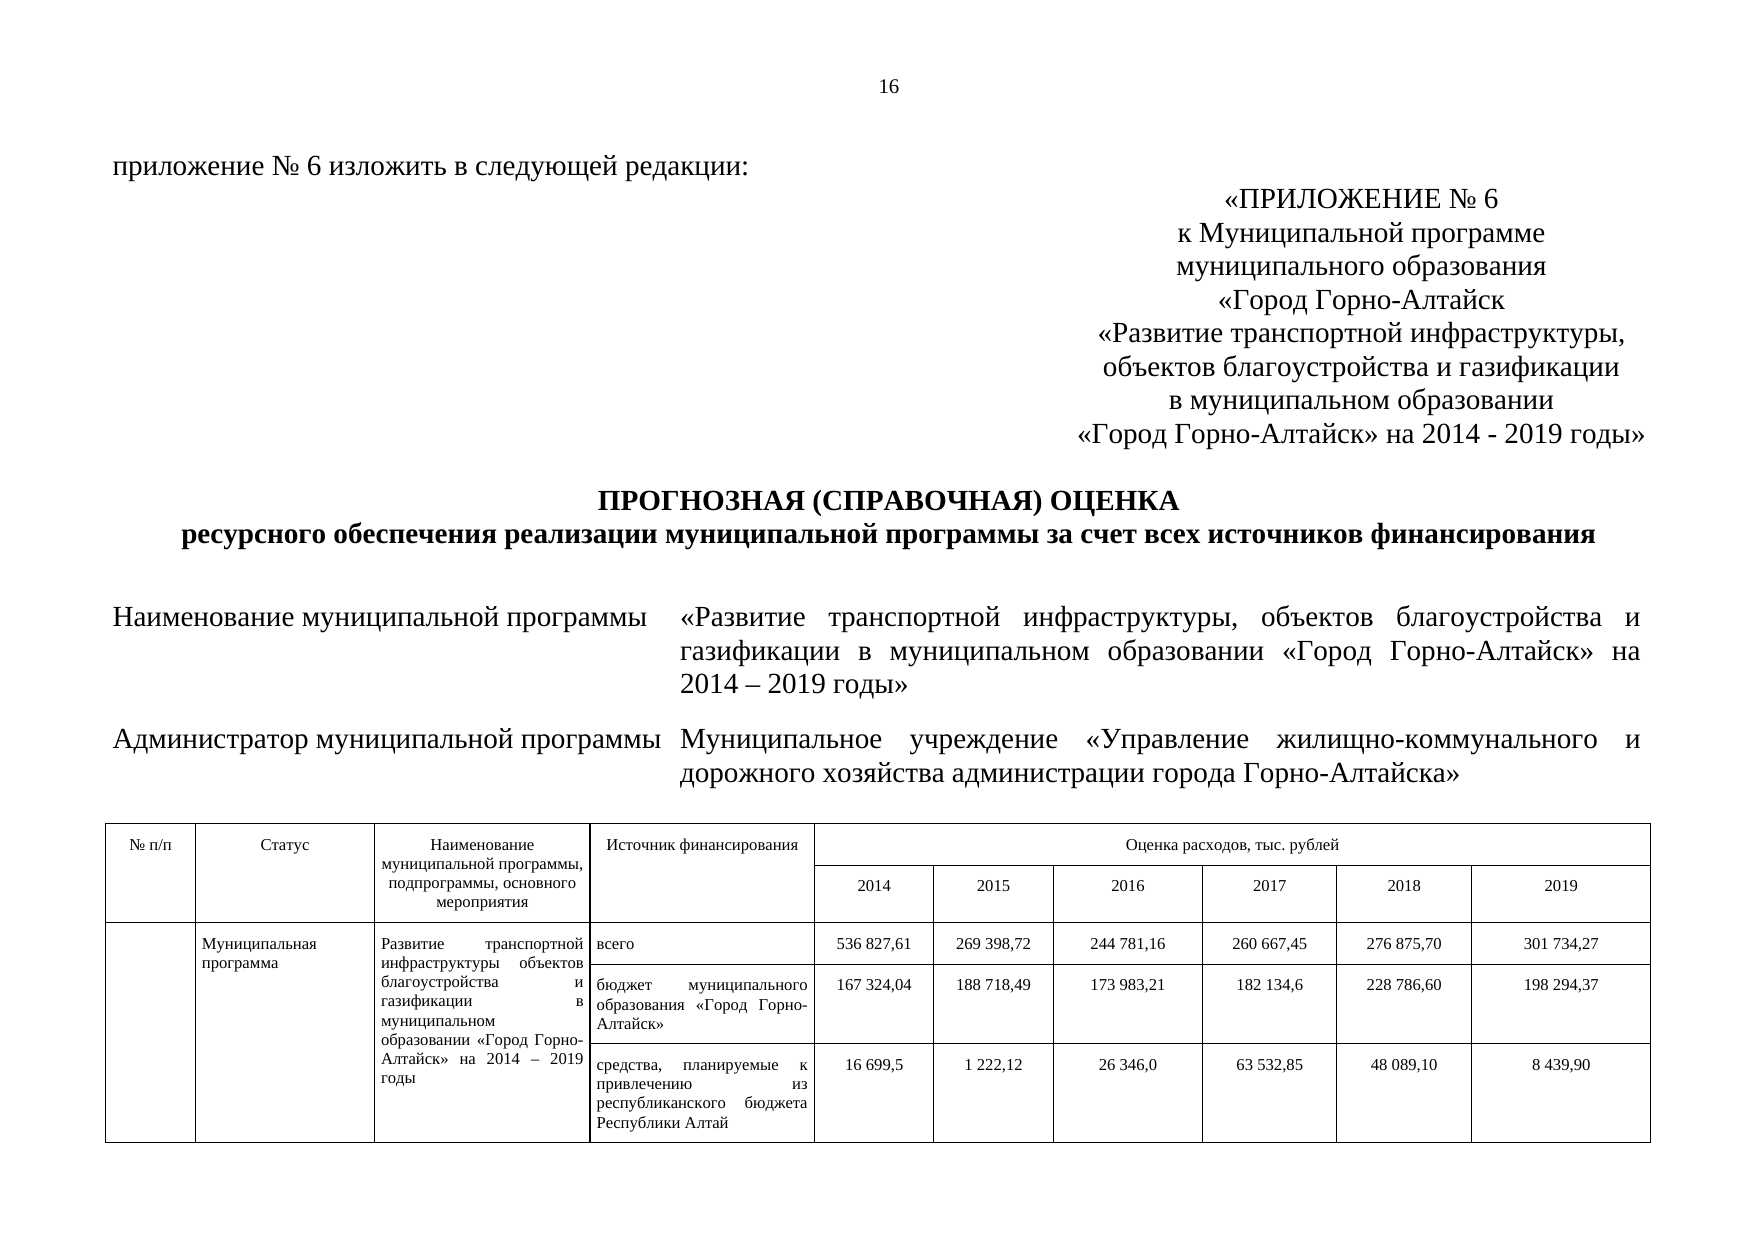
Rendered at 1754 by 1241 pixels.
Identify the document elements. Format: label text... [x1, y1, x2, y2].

text «Город Горно-Алтайск [1057, 282, 1665, 315]
text «Развитие транспортной инфраструктуры, объектов благоустройства и газификации [1057, 315, 1665, 382]
table_cell 63 532,85 [1203, 1044, 1336, 1142]
table_cell 198 294,37 [1472, 965, 1650, 1043]
table_cell Развитие транспортной инфраструктуры объектов благоустройства и газификации в муниципальном образовании «Город Горно-Алтайск» на 2014 – 2019 годы [375, 923, 589, 1142]
table_cell 8 439,90 [1472, 1044, 1650, 1142]
table_cell [106, 923, 195, 1142]
table_header Оценка расходов, тыс. рублей [815, 824, 1650, 864]
table_cell 26 346,0 [1054, 1044, 1202, 1142]
table_cell 228 786,60 [1337, 965, 1471, 1043]
table_cell 16 699,5 [815, 1044, 933, 1142]
table_header Источник финансирования [591, 824, 814, 922]
text «ПРИЛОЖЕНИЕ № 6 [1057, 181, 1665, 215]
table_cell 48 089,10 [1337, 1044, 1471, 1142]
table_cell 167 324,04 [815, 965, 933, 1043]
table_cell 2014 [815, 866, 933, 922]
table_cell 1 222,12 [934, 1044, 1053, 1142]
table_header «Развитие транспортной инфраструктуры, объектов благоустройства и газификации в муниципальном образовании «Город Горно-Алтайск» на 2014 – 2019 годы» [673, 589, 1648, 711]
text ПРОГНОЗНАЯ (СПРАВОЧНАЯ) ОЦЕНКА [112, 483, 1665, 517]
table_cell бюджет муниципального образования «Город Горно-Алтайск» [591, 965, 814, 1043]
table_cell 188 718,49 [934, 965, 1053, 1043]
table_cell 260 667,45 [1203, 923, 1336, 963]
table_cell средства, планируемые к привлечению из республиканского бюджета Республики Алтай [591, 1044, 814, 1142]
table_header № п/п [106, 824, 195, 922]
table_cell 2019 [1472, 866, 1650, 922]
table_cell 2015 [934, 866, 1053, 922]
table_cell Администратор муниципальной программы [106, 711, 673, 799]
table_cell Муниципальное учреждение «Управление жилищно-коммунального и дорожного хозяйства администрации города Горно-Алтайска» [673, 711, 1648, 799]
table_cell 2018 [1337, 866, 1471, 922]
table_header Наименование муниципальной программы, подпрограммы, основного мероприятия [375, 824, 589, 922]
text приложение № 6 изложить в следующей редакции: [112, 148, 1665, 181]
table_cell 269 398,72 [934, 923, 1053, 963]
table_header Наименование муниципальной программы [106, 589, 673, 711]
text «Город Горно-Алтайск» на 2014 - 2019 годы» [1057, 416, 1665, 449]
table_cell 173 983,21 [1054, 965, 1202, 1043]
table_cell 536 827,61 [815, 923, 933, 963]
table_cell всего [591, 923, 814, 963]
table_header Статус [196, 824, 374, 922]
text муниципального образования [1057, 248, 1665, 282]
text в муниципальном образовании [1057, 382, 1665, 416]
table_cell 2016 [1054, 866, 1202, 922]
table_cell 301 734,27 [1472, 923, 1650, 963]
table_cell 2017 [1203, 866, 1336, 922]
table_cell Муниципальная программа [196, 923, 374, 1142]
text ресурсного обеспечения реализации муниципальной программы за счет всех источников финансирования [112, 517, 1665, 550]
table_cell 276 875,70 [1337, 923, 1471, 963]
table_cell 182 134,6 [1203, 965, 1336, 1043]
table_cell 244 781,16 [1054, 923, 1202, 963]
text к Муниципальной программе [1057, 215, 1665, 248]
